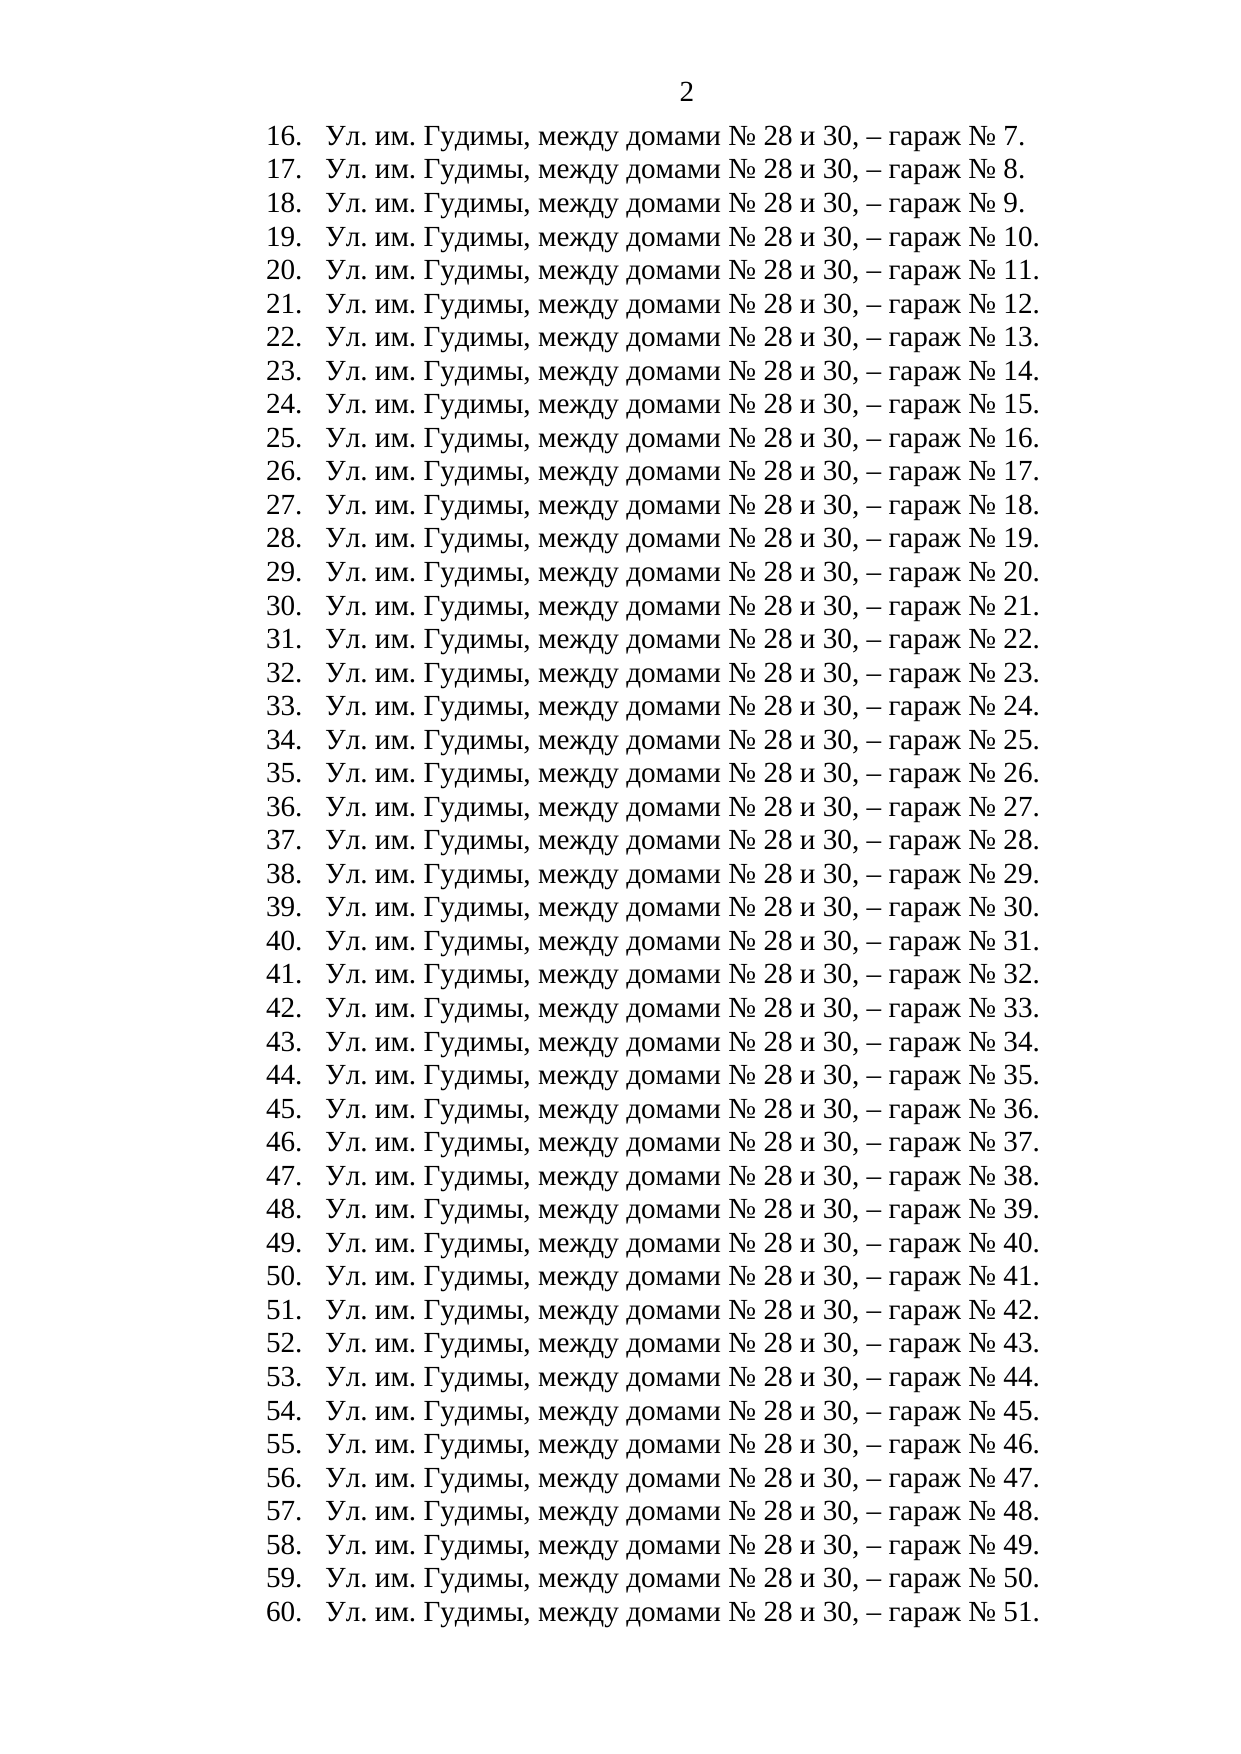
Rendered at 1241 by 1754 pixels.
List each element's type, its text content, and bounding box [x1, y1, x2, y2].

list Ул. им. Гудимы, между домами № 28 и 30, – гараж № 17. [252, 453, 1196, 487]
list Ул. им. Гудимы, между домами № 28 и 30, – гараж № 19. [252, 521, 1196, 554]
list Ул. им. Гудимы, между домами № 28 и 30, – гараж № 22. [252, 621, 1196, 655]
list Ул. им. Гудимы, между домами № 28 и 30, – гараж № 28. [252, 822, 1196, 856]
list Ул. им. Гудимы, между домами № 28 и 30, – гараж № 30. [252, 889, 1196, 923]
list Ул. им. Гудимы, между домами № 28 и 30, – гараж № 46. [252, 1426, 1196, 1460]
list Ул. им. Гудимы, между домами № 28 и 30, – гараж № 48. [252, 1493, 1196, 1527]
list Ул. им. Гудимы, между домами № 28 и 30, – гараж № 43. [252, 1326, 1196, 1359]
list Ул. им. Гудимы, между домами № 28 и 30, – гараж № 39. [252, 1191, 1196, 1225]
list Ул. им. Гудимы, между домами № 28 и 30, – гараж № 13. [252, 319, 1196, 353]
list Ул. им. Гудимы, между домами № 28 и 30, – гараж № 18. [252, 487, 1196, 521]
list Ул. им. Гудимы, между домами № 28 и 30, – гараж № 27. [252, 789, 1196, 822]
list Ул. им. Гудимы, между домами № 28 и 30, – гараж № 26. [252, 755, 1196, 789]
list Ул. им. Гудимы, между домами № 28 и 30, – гараж № 7. [252, 118, 1196, 152]
list Ул. им. Гудимы, между домами № 28 и 30, – гараж № 50. [252, 1560, 1196, 1594]
list Ул. им. Гудимы, между домами № 28 и 30, – гараж № 32. [252, 957, 1196, 990]
list Ул. им. Гудимы, между домами № 28 и 30, – гараж № 20. [252, 554, 1196, 588]
list Ул. им. Гудимы, между домами № 28 и 30, – гараж № 12. [252, 286, 1196, 319]
list Ул. им. Гудимы, между домами № 28 и 30, – гараж № 8. [252, 152, 1196, 185]
list Ул. им. Гудимы, между домами № 28 и 30, – гараж № 51. [252, 1594, 1196, 1627]
list Ул. им. Гудимы, между домами № 28 и 30, – гараж № 44. [252, 1359, 1196, 1393]
list Ул. им. Гудимы, между домами № 28 и 30, – гараж № 49. [252, 1527, 1196, 1560]
list Ул. им. Гудимы, между домами № 28 и 30, – гараж № 35. [252, 1057, 1196, 1091]
list Ул. им. Гудимы, между домами № 28 и 30, – гараж № 40. [252, 1225, 1196, 1258]
list Ул. им. Гудимы, между домами № 28 и 30, – гараж № 14. [252, 353, 1196, 386]
list Ул. им. Гудимы, между домами № 28 и 30, – гараж № 38. [252, 1158, 1196, 1191]
list Ул. им. Гудимы, между домами № 28 и 30, – гараж № 21. [252, 588, 1196, 621]
list Ул. им. Гудимы, между домами № 28 и 30, – гараж № 31. [252, 923, 1196, 957]
list Ул. им. Гудимы, между домами № 28 и 30, – гараж № 11. [252, 252, 1196, 286]
list Ул. им. Гудимы, между домами № 28 и 30, – гараж № 42. [252, 1292, 1196, 1326]
list Ул. им. Гудимы, между домами № 28 и 30, – гараж № 10. [252, 219, 1196, 252]
list Ул. им. Гудимы, между домами № 28 и 30, – гараж № 23. [252, 655, 1196, 688]
list Ул. им. Гудимы, между домами № 28 и 30, – гараж № 33. [252, 990, 1196, 1024]
list Ул. им. Гудимы, между домами № 28 и 30, – гараж № 36. [252, 1091, 1196, 1124]
list Ул. им. Гудимы, между домами № 28 и 30, – гараж № 45. [252, 1393, 1196, 1426]
list Ул. им. Гудимы, между домами № 28 и 30, – гараж № 37. [252, 1124, 1196, 1158]
list Ул. им. Гудимы, между домами № 28 и 30, – гараж № 41. [252, 1258, 1196, 1292]
list Ул. им. Гудимы, между домами № 28 и 30, – гараж № 24. [252, 688, 1196, 722]
list Ул. им. Гудимы, между домами № 28 и 30, – гараж № 47. [252, 1460, 1196, 1493]
list Ул. им. Гудимы, между домами № 28 и 30, – гараж № 16. [252, 420, 1196, 453]
list Ул. им. Гудимы, между домами № 28 и 30, – гараж № 25. [252, 722, 1196, 755]
list Ул. им. Гудимы, между домами № 28 и 30, – гараж № 29. [252, 856, 1196, 889]
list Ул. им. Гудимы, между домами № 28 и 30, – гараж № 15. [252, 386, 1196, 420]
list Ул. им. Гудимы, между домами № 28 и 30, – гараж № 34. [252, 1024, 1196, 1057]
list Ул. им. Гудимы, между домами № 28 и 30, – гараж № 9. [252, 185, 1196, 219]
